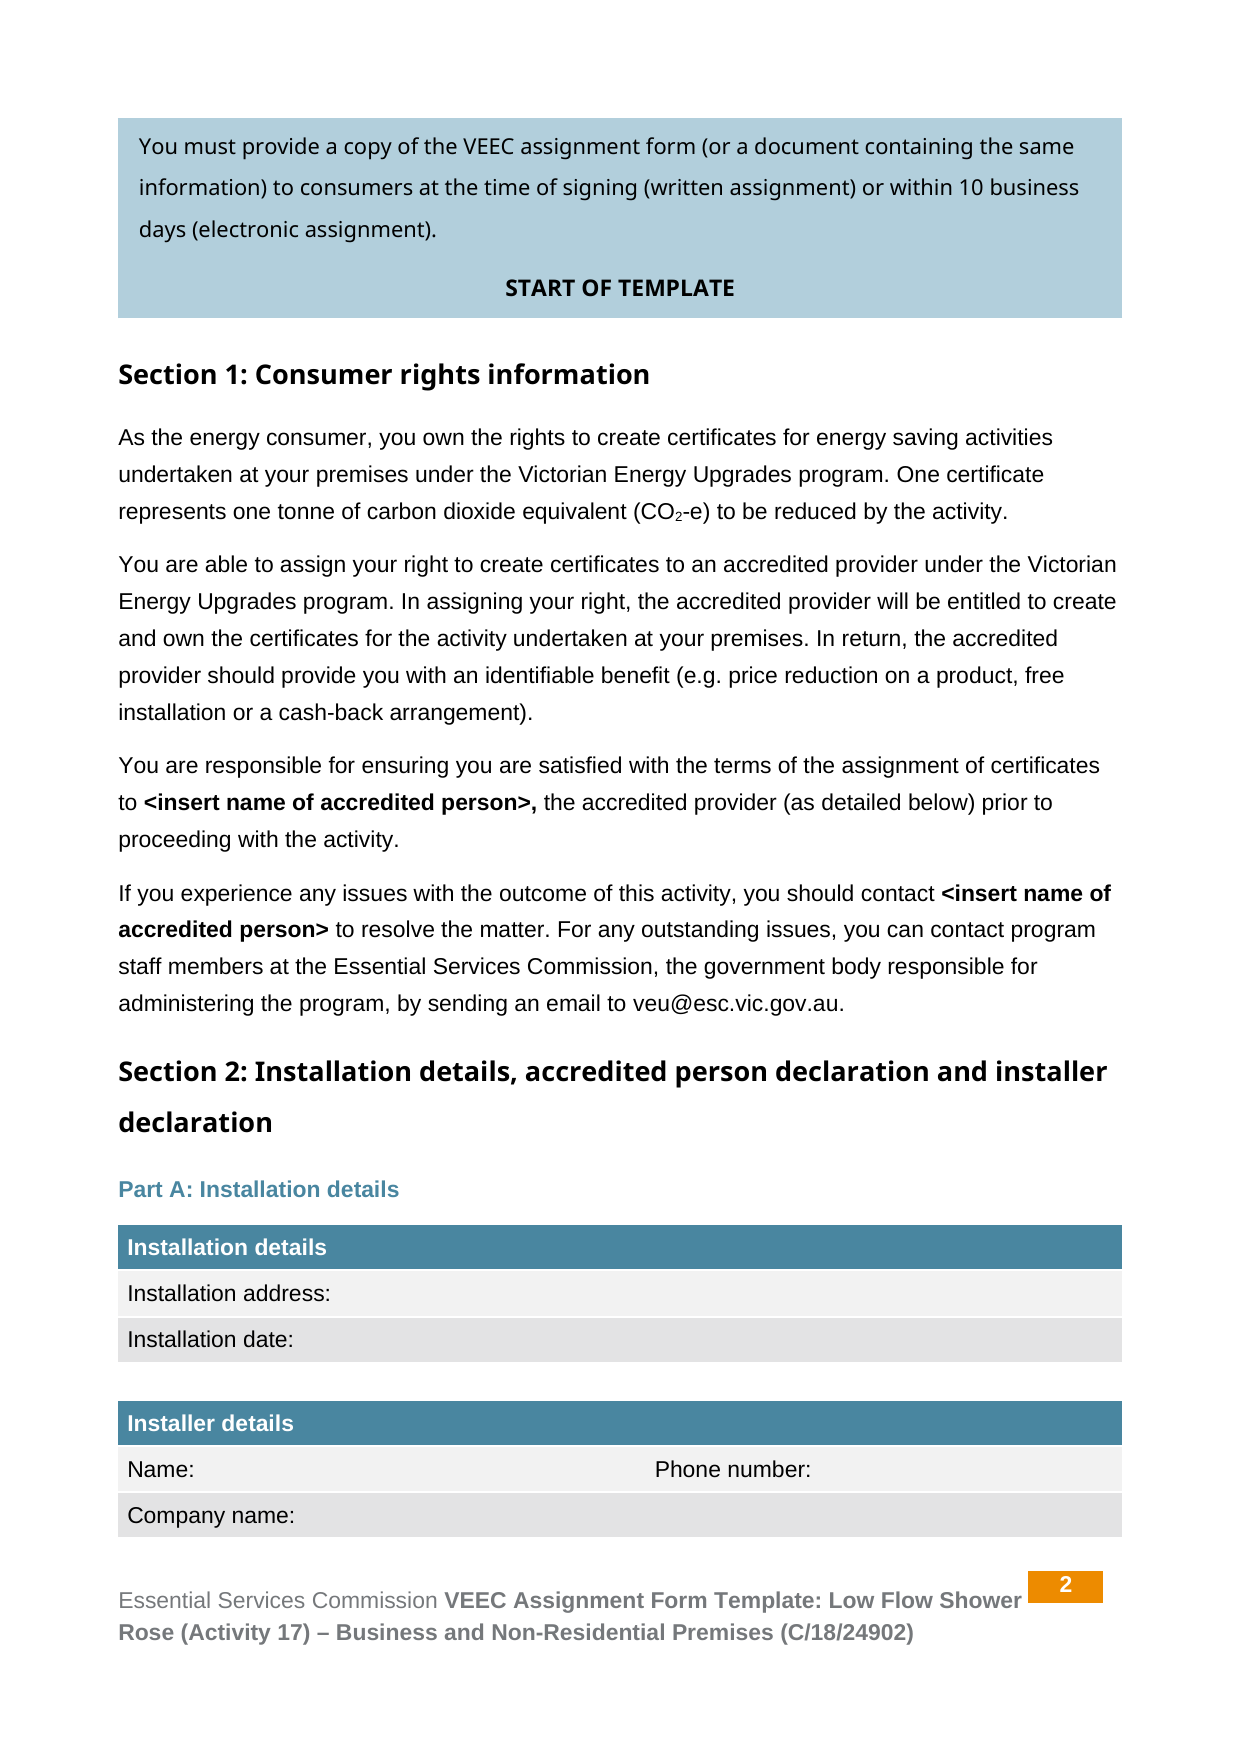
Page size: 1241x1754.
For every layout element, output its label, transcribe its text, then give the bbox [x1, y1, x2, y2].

subtitle Part A: Installation details [118, 1176, 1122, 1202]
text If you experience any issues with the outcome of this activity, you should contact <insert name of accredited person> to resolve the matter. For any outstanding issues, you can contact program staff members at the Essential Services Commission, the government body responsible for administering the program, by sending an email to veu@esc.vic.gov.au. [118, 879, 1122, 1016]
table_cell Company name: [118, 1493, 646, 1537]
text You are responsible for ensuring you are satisfied with the terms of the assignment of certificates to <insert name of accredited person>, the accredited provider (as detailed below) prior to proceeding with the activity. [118, 752, 1122, 852]
text As the energy consumer, you own the rights to create certificates for energy saving activities undertaken at your premises under the Victorian Energy Upgrades program. One certificate represents one tonne of carbon dioxide equivalent (CO2-e) to be reduced by the activity. [118, 424, 1122, 524]
table_header [646, 1401, 1122, 1445]
subtitle START OF TEMPLATE [130, 258, 1110, 306]
table_cell [646, 1493, 1122, 1537]
table_cell Installation address: [118, 1271, 1122, 1316]
table_cell Phone number: [646, 1447, 1122, 1491]
table_cell Name: [118, 1447, 646, 1491]
subtitle Section 1: Consumer rights information [118, 356, 1122, 392]
subtitle Section 2: Installation details, accredited person declaration and installer declaration [118, 1052, 1122, 1140]
text You must provide a copy of the VEEC assignment form (or a document containing the same information) to consumers at the time of signing (written assignment) or within 10 business days (electronic assignment). [130, 131, 1110, 244]
table_header Installation details [118, 1225, 1122, 1269]
table_cell Installation date: [118, 1318, 1122, 1362]
table_header Installer details [118, 1401, 646, 1445]
text You are able to assign your right to create certificates to an accredited provider under the Victorian Energy Upgrades program. In assigning your right, the accredited provider will be entitled to create and own the certificates for the activity undertaken at your premises. In return, the accredited provider should provide you with an identifiable benefit (e.g. price reduction on a product, free installation or a cash-back arrangement). [118, 551, 1122, 725]
